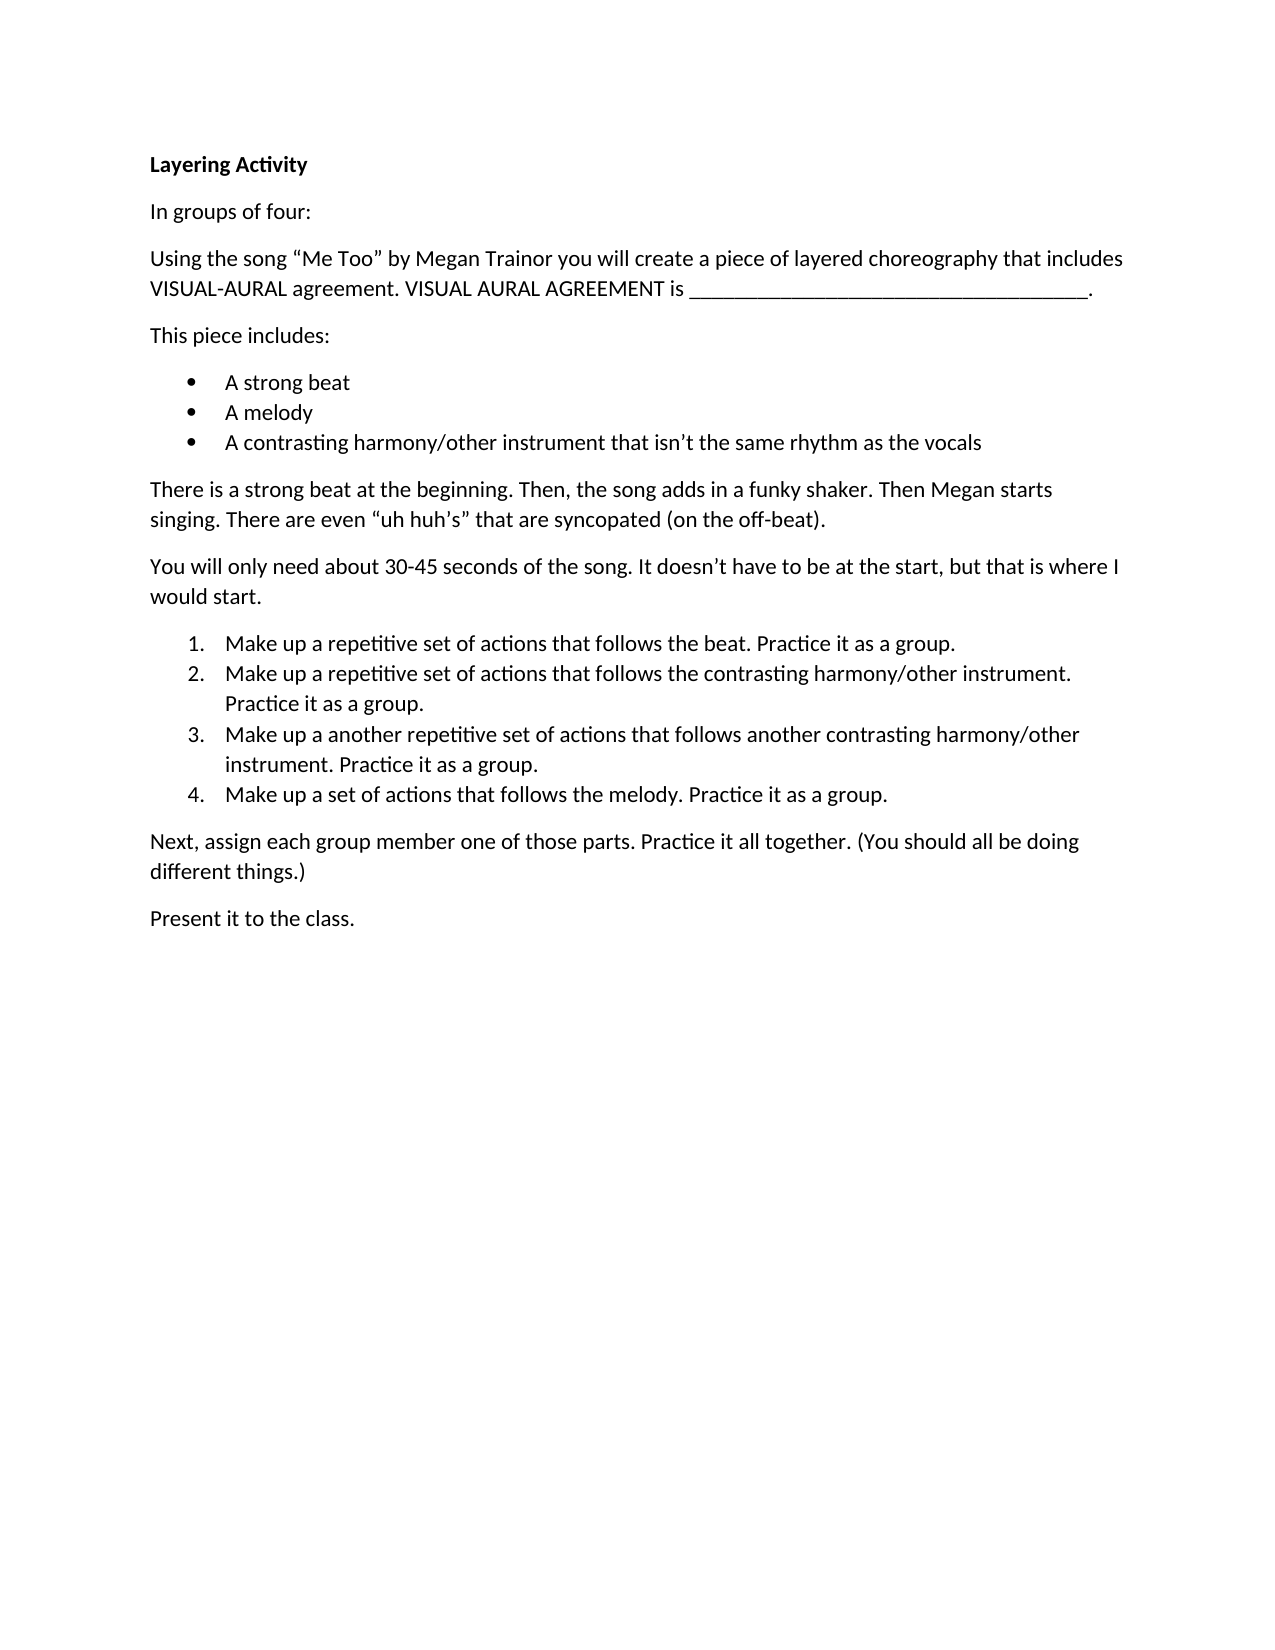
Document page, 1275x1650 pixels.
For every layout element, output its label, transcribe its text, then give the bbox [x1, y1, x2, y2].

list Make up a repetitive set of actions that follows the beat. Practice it as a group. [187, 629, 1125, 657]
text There is a strong beat at the beginning. Then, the song adds in a funky shaker. Then Megan starts singing. There are even “uh huh’s” that are syncopated (on the off-beat). [150, 475, 1125, 533]
text You will only need about 30-45 seconds of the song. It doesn’t have to be at the start, but that is where I would start. [150, 552, 1125, 610]
list Make up a repetitive set of actions that follows the contrasting harmony/other instrument. Practice it as a group. [187, 659, 1125, 718]
list Make up a another repetitive set of actions that follows another contrasting harmony/other instrument. Practice it as a group. [187, 720, 1125, 778]
text In groups of four: [150, 197, 1125, 225]
text This piece includes: [150, 321, 1125, 349]
list A melody [187, 398, 1125, 426]
list Make up a set of actions that follows the melody. Practice it as a group. [187, 780, 1125, 808]
text Present it to the class. [150, 904, 1125, 932]
list A contrasting harmony/other instrument that isn’t the same rhythm as the vocals [187, 428, 1125, 456]
list A strong beat [187, 368, 1125, 396]
text Next, assign each group member one of those parts. Practice it all together. (You should all be doing different things.) [150, 827, 1125, 885]
text Layering Activity [150, 150, 1125, 178]
text Using the song “Me Too” by Megan Trainor you will create a piece of layered choreography that includes VISUAL-AURAL agreement. VISUAL AURAL AGREEMENT is ___________________________________. [150, 244, 1125, 302]
